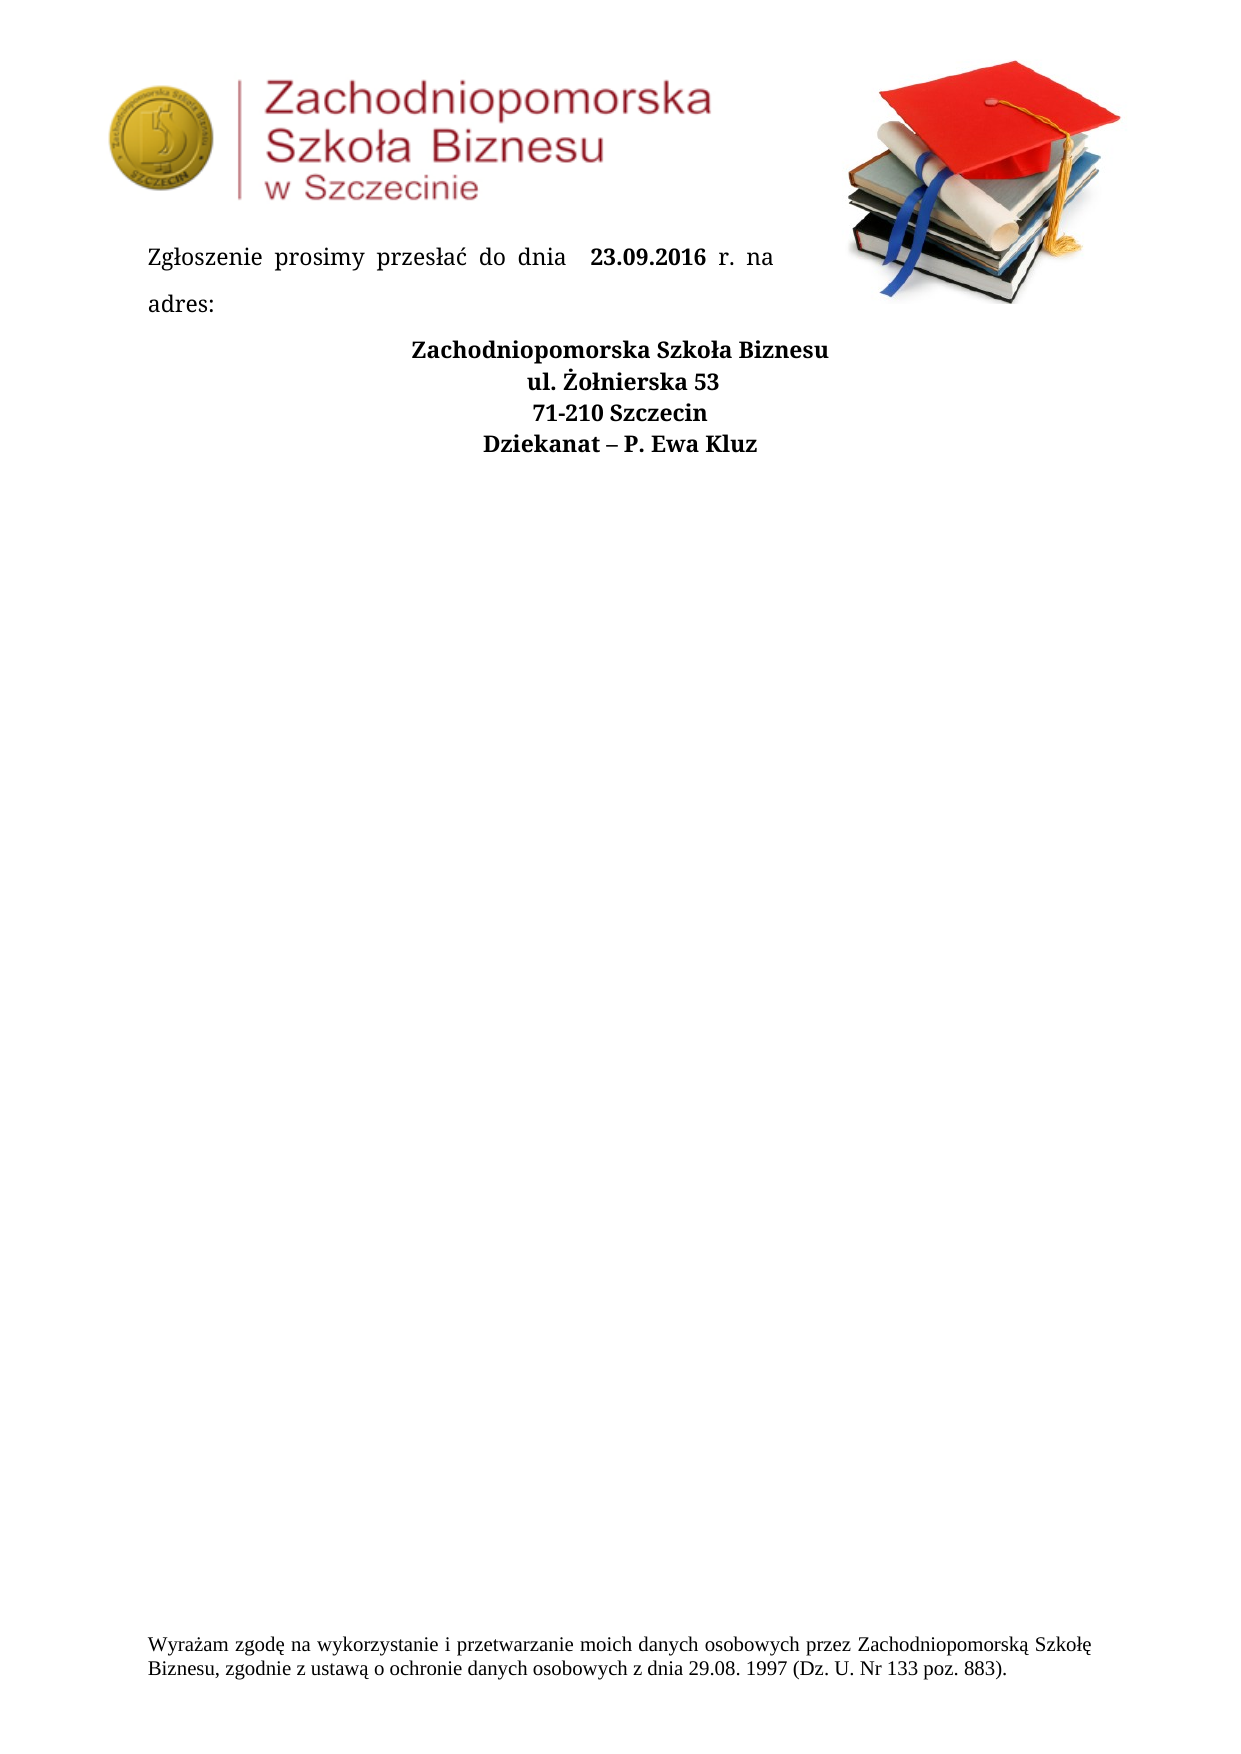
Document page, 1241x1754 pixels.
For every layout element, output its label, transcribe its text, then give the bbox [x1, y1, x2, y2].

title Dziekanat – P. Ewa Kluz [148, 428, 1093, 459]
picture [82, 42, 744, 241]
title 71-210 Szczecin [148, 397, 1093, 428]
title Zachodniopomorska Szkoła Biznesu [148, 334, 1093, 366]
title ul. Żołnierska 53 [148, 366, 1093, 397]
picture [792, 51, 1131, 304]
